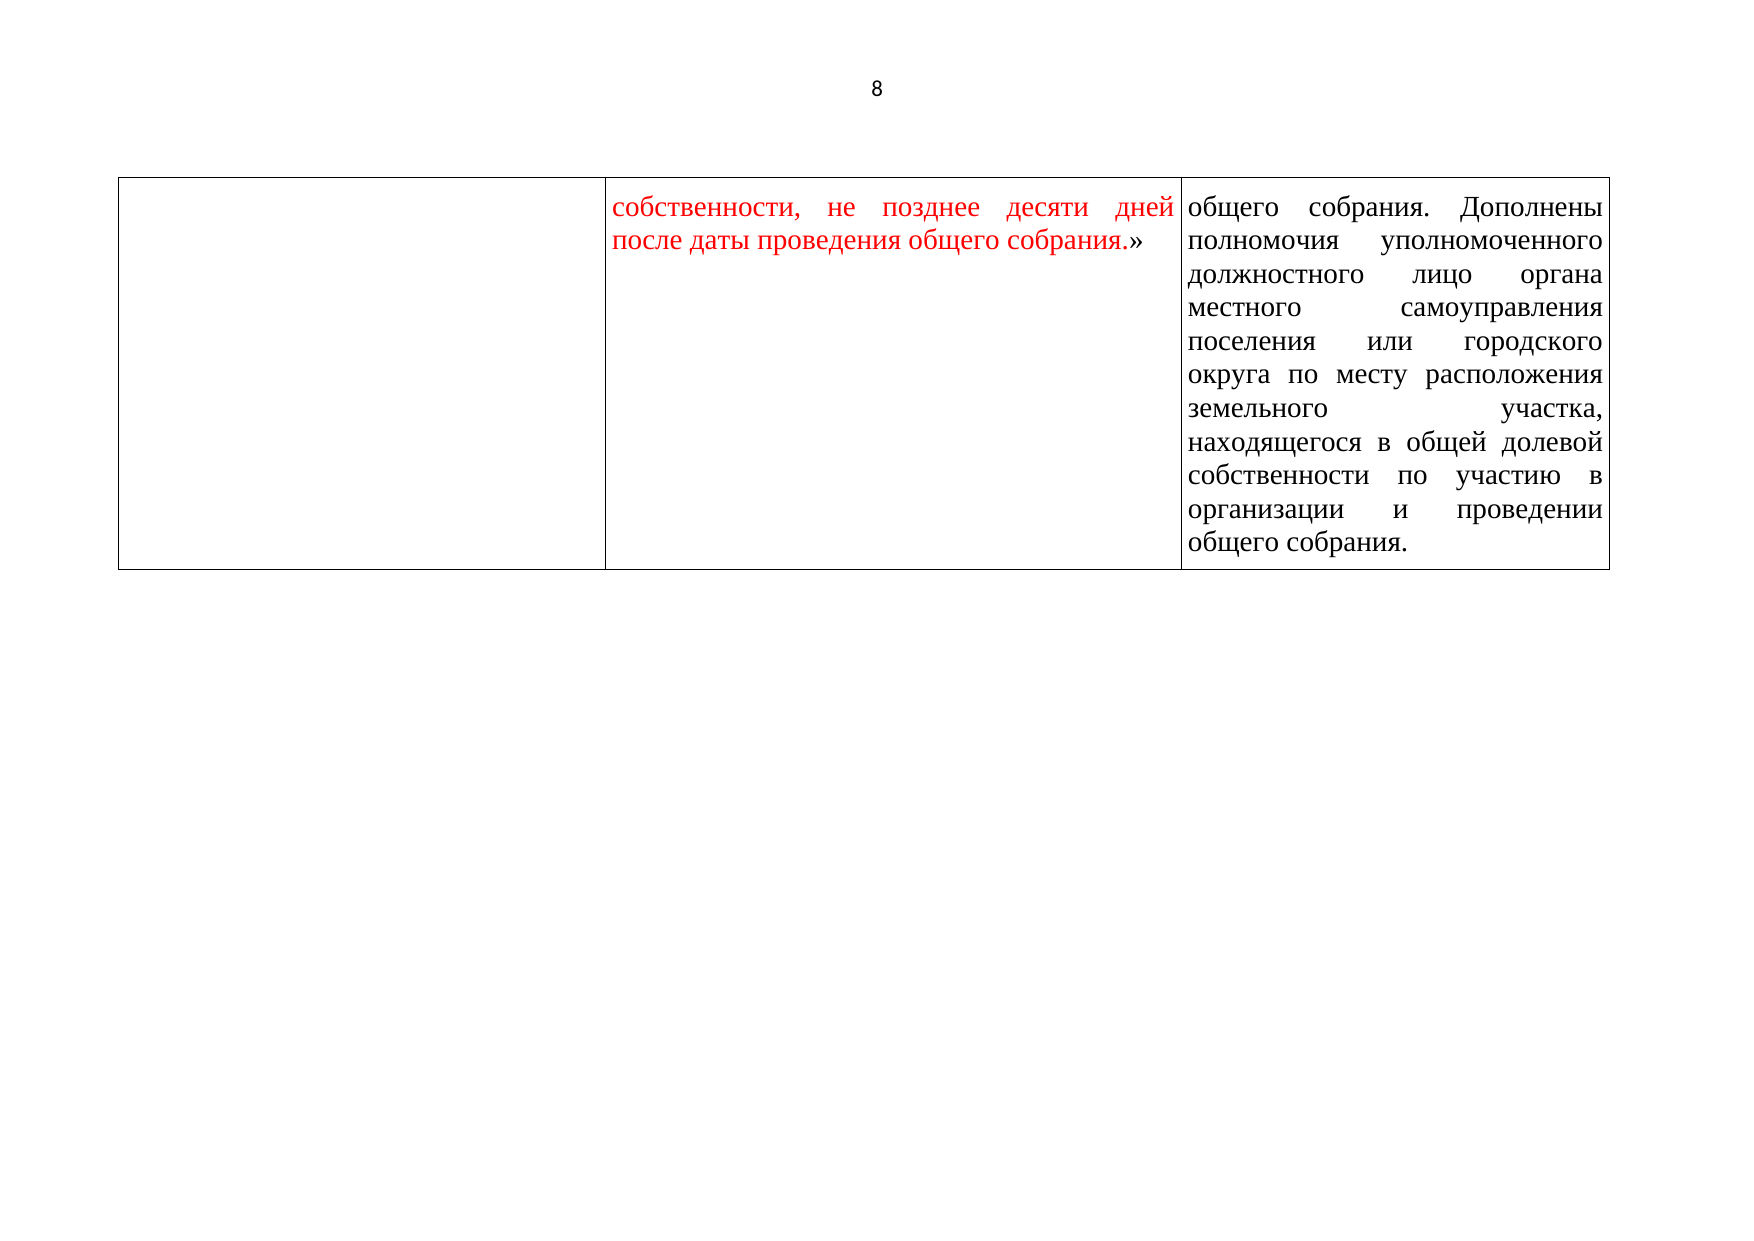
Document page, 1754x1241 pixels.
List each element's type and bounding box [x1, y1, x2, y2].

table_cell [119, 178, 605, 568]
table_cell [606, 178, 1181, 568]
table_cell [1182, 178, 1609, 568]
